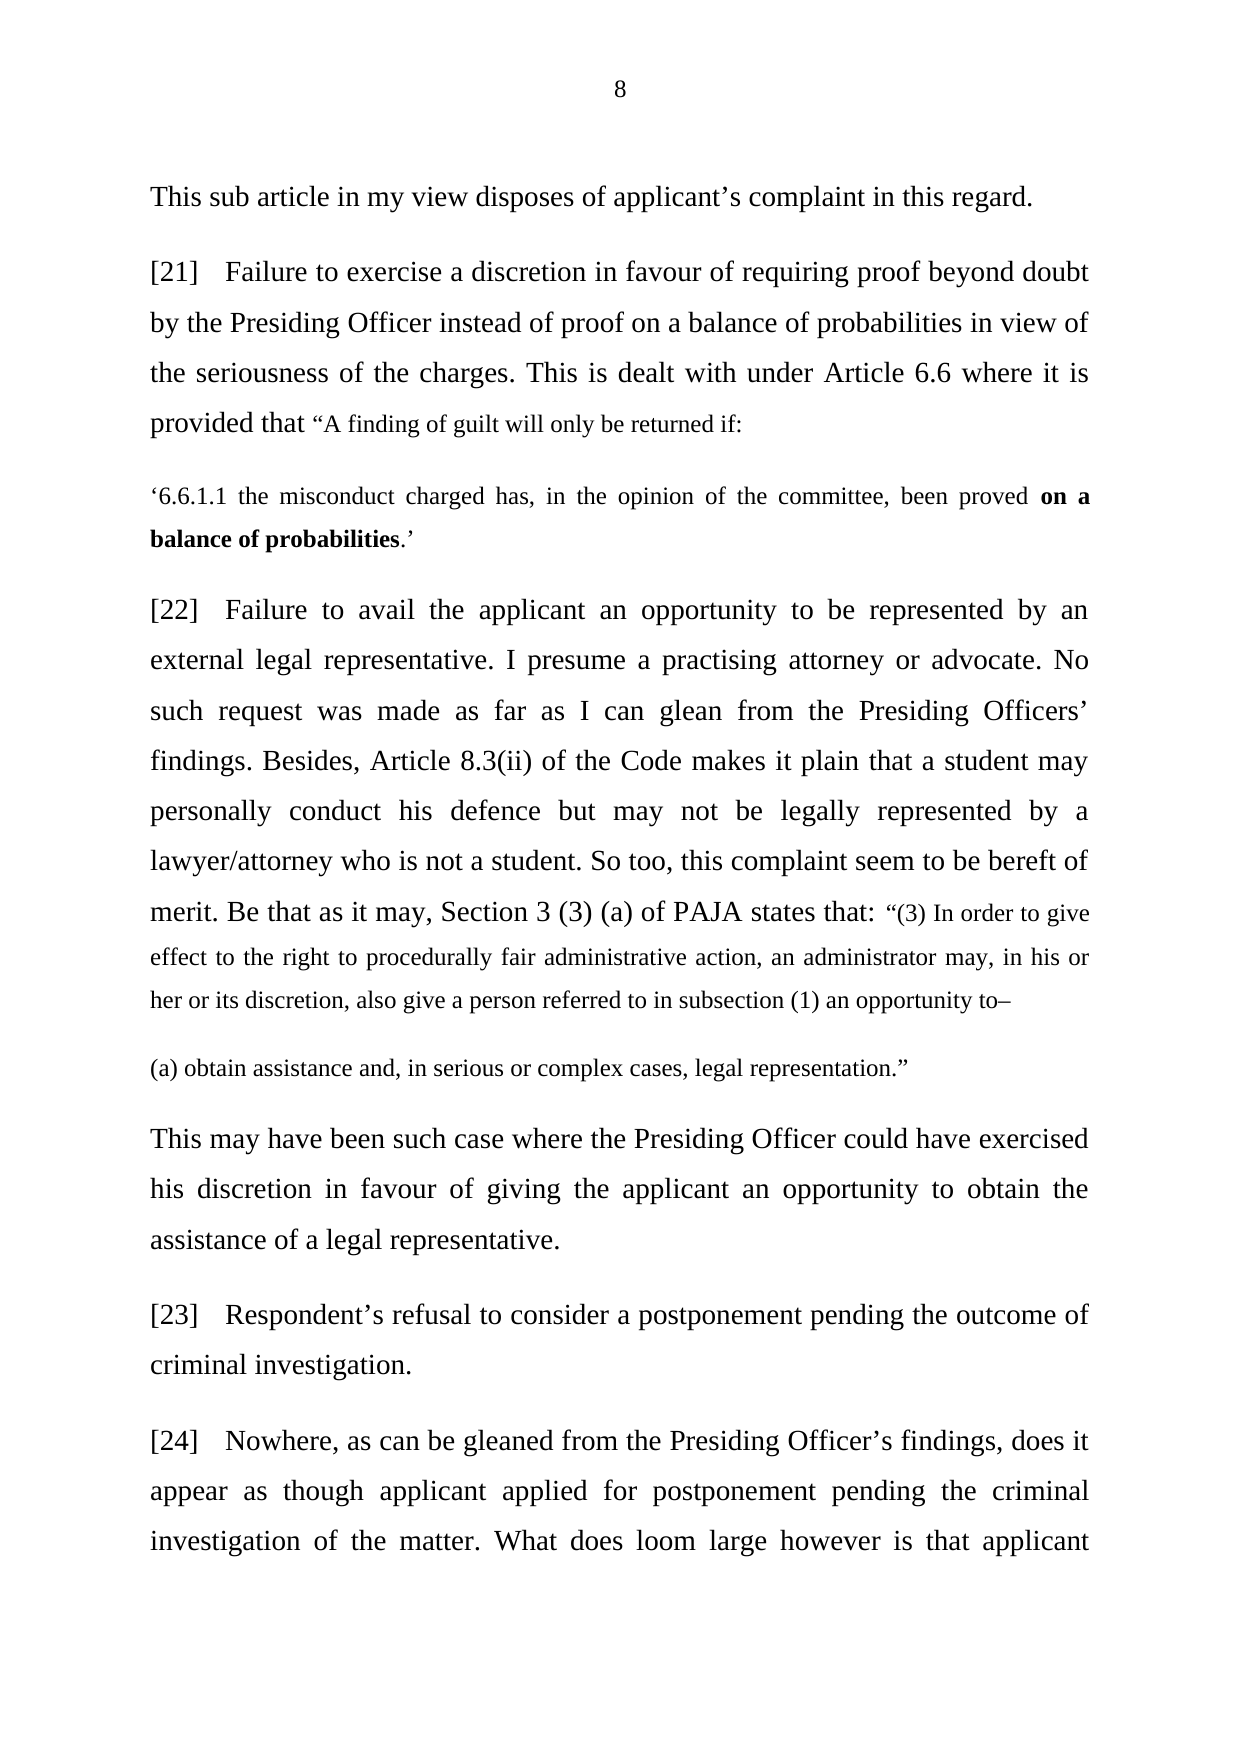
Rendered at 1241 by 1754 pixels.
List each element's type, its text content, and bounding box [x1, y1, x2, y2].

text ‘6.6.1.1 the misconduct charged has, in the opinion of the committee, been proved on a balance of probabilities.’ [150, 481, 1090, 553]
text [150, 1423, 1090, 1557]
text [23] Respondent’s refusal to consider a postponement pending the outcome of criminal investigation. [150, 1297, 1090, 1381]
text This sub article in my view disposes of applicant’s complaint in this regard. [150, 179, 1090, 213]
text (a) obtain assistance and, in serious or complex cases, legal representation.” [150, 1053, 1090, 1082]
text This may have been such case where the Presiding Officer could have exercised his discretion in favour of giving the applicant an opportunity to obtain the assistance of a legal representative. [150, 1121, 1090, 1255]
text [21] Failure to exercise a discretion in favour of requiring proof beyond doubt by the Presiding Officer instead of proof on a balance of probabilities in view of the seriousness of the charges. This is dealt with under Article 6.6 where it is provided that “A finding of guilt will only be returned if: [150, 254, 1090, 439]
text [22] Failure to avail the applicant an opportunity to be represented by an external legal representative. I presume a practising attorney or advocate. No such request was made as far as I can glean from the Presiding Officers’ findings. Besides, Article 8.3(ii) of the Code makes it plain that a student may personally conduct his defence but may not be legally represented by a lawyer/attorney who is not a student. So too, this complaint seem to be bereft of merit. Be that as it may, Section 3 (3) (a) of PAJA states that: “(3) In order to give effect to the right to procedurally fair administrative action, an administrator may, in his or her or its discretion, also give a person referred to in subsection (1) an opportunity to‒ [150, 592, 1090, 1014]
